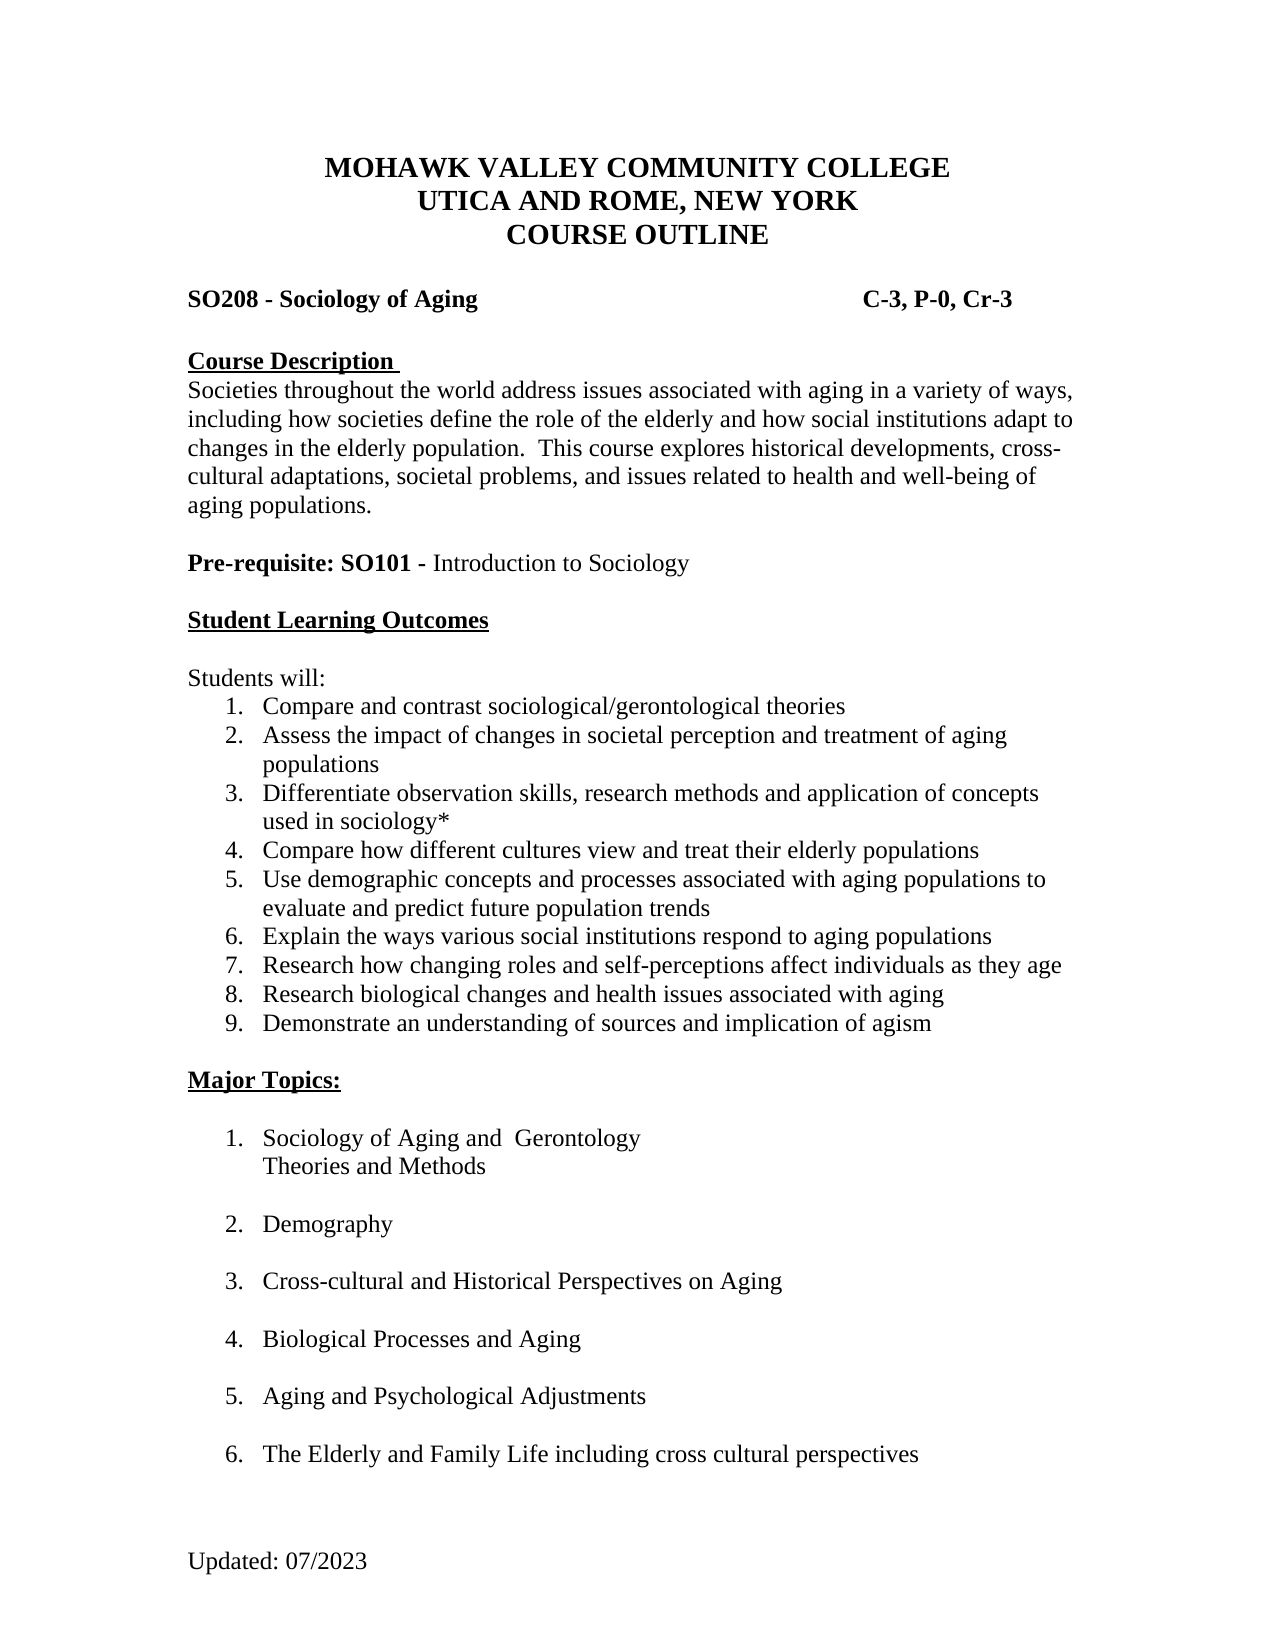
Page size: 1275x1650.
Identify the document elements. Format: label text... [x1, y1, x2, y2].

list Assess the impact of changes in societal perception and treatment of aging populations [225, 720, 1087, 778]
list Demography [225, 1209, 1087, 1238]
list Use demographic concepts and processes associated with aging populations to evaluate and predict future population trends [225, 864, 1087, 921]
list Explain the ways various social institutions respond to aging populations [225, 921, 1087, 950]
text Students will: [187, 663, 1087, 691]
text Pre-requisite: SO101 - Introduction to Sociology [187, 548, 1087, 576]
list Demonstrate an understanding of sources and implication of agism [225, 1008, 1087, 1036]
list Sociology of Aging and Gerontology [225, 1123, 1087, 1151]
text Major Topics: [187, 1065, 1087, 1094]
list Cross-cultural and Historical Perspectives on Aging [225, 1266, 1087, 1295]
text SO208 - Sociology of Aging C-3, P-0, Cr-3 [187, 284, 1087, 313]
list Research how changing roles and self-perceptions affect individuals as they age [225, 950, 1087, 979]
list Compare and contrast sociological/gerontological theories [225, 691, 1087, 720]
list Differentiate observation skills, research methods and application of concepts used in sociology* [225, 778, 1087, 835]
list The Elderly and Family Life including cross cultural perspectives [225, 1439, 1087, 1468]
list Research biological changes and health issues associated with aging [225, 979, 1087, 1008]
text COURSE OUTLINE [187, 217, 1087, 251]
text Student Learning Outcomes [187, 605, 1087, 634]
text Course Description [187, 346, 1087, 375]
subtitle MOHAWK VALLEY COMMUNITY COLLEGE [187, 150, 1087, 183]
text Theories and Methods [225, 1151, 1087, 1180]
list Biological Processes and Aging [225, 1324, 1087, 1353]
list Compare how different cultures view and treat their elderly populations [225, 835, 1087, 864]
text UTICA AND ROME, NEW YORK [187, 183, 1087, 217]
list Aging and Psychological Adjustments [225, 1381, 1087, 1410]
text Societies throughout the world address issues associated with aging in a variety of ways, including how societies define the role of the elderly and how social institutions adapt to changes in the elderly population. This course explores historical developments, cross-cultural adaptations, societal problems, and issues related to health and well-being of aging populations. [187, 375, 1087, 519]
